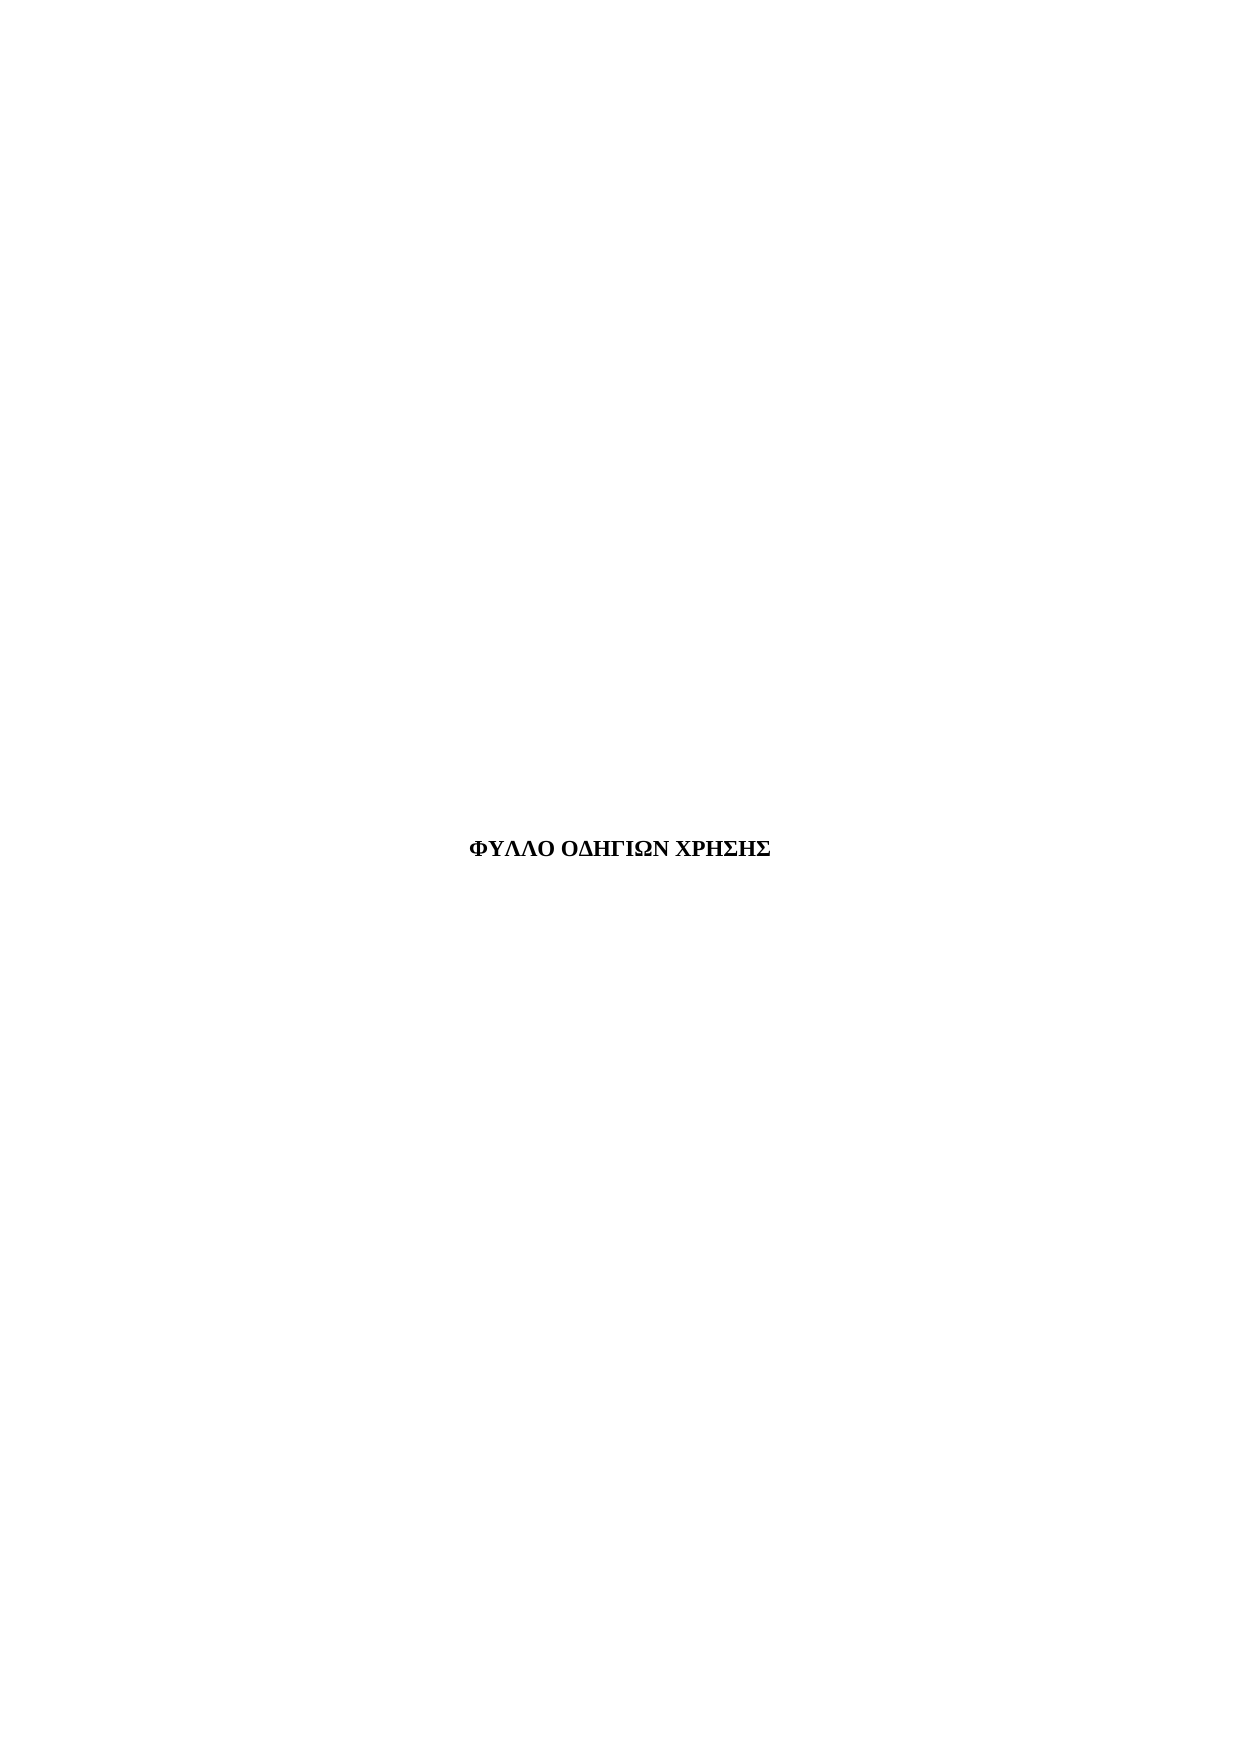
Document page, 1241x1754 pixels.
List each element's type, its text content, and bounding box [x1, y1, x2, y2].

text ΦΥΛΛΟ ΟΔΗΓΙΩΝ ΧΡΗΣΗΣ [187, 835, 1053, 862]
